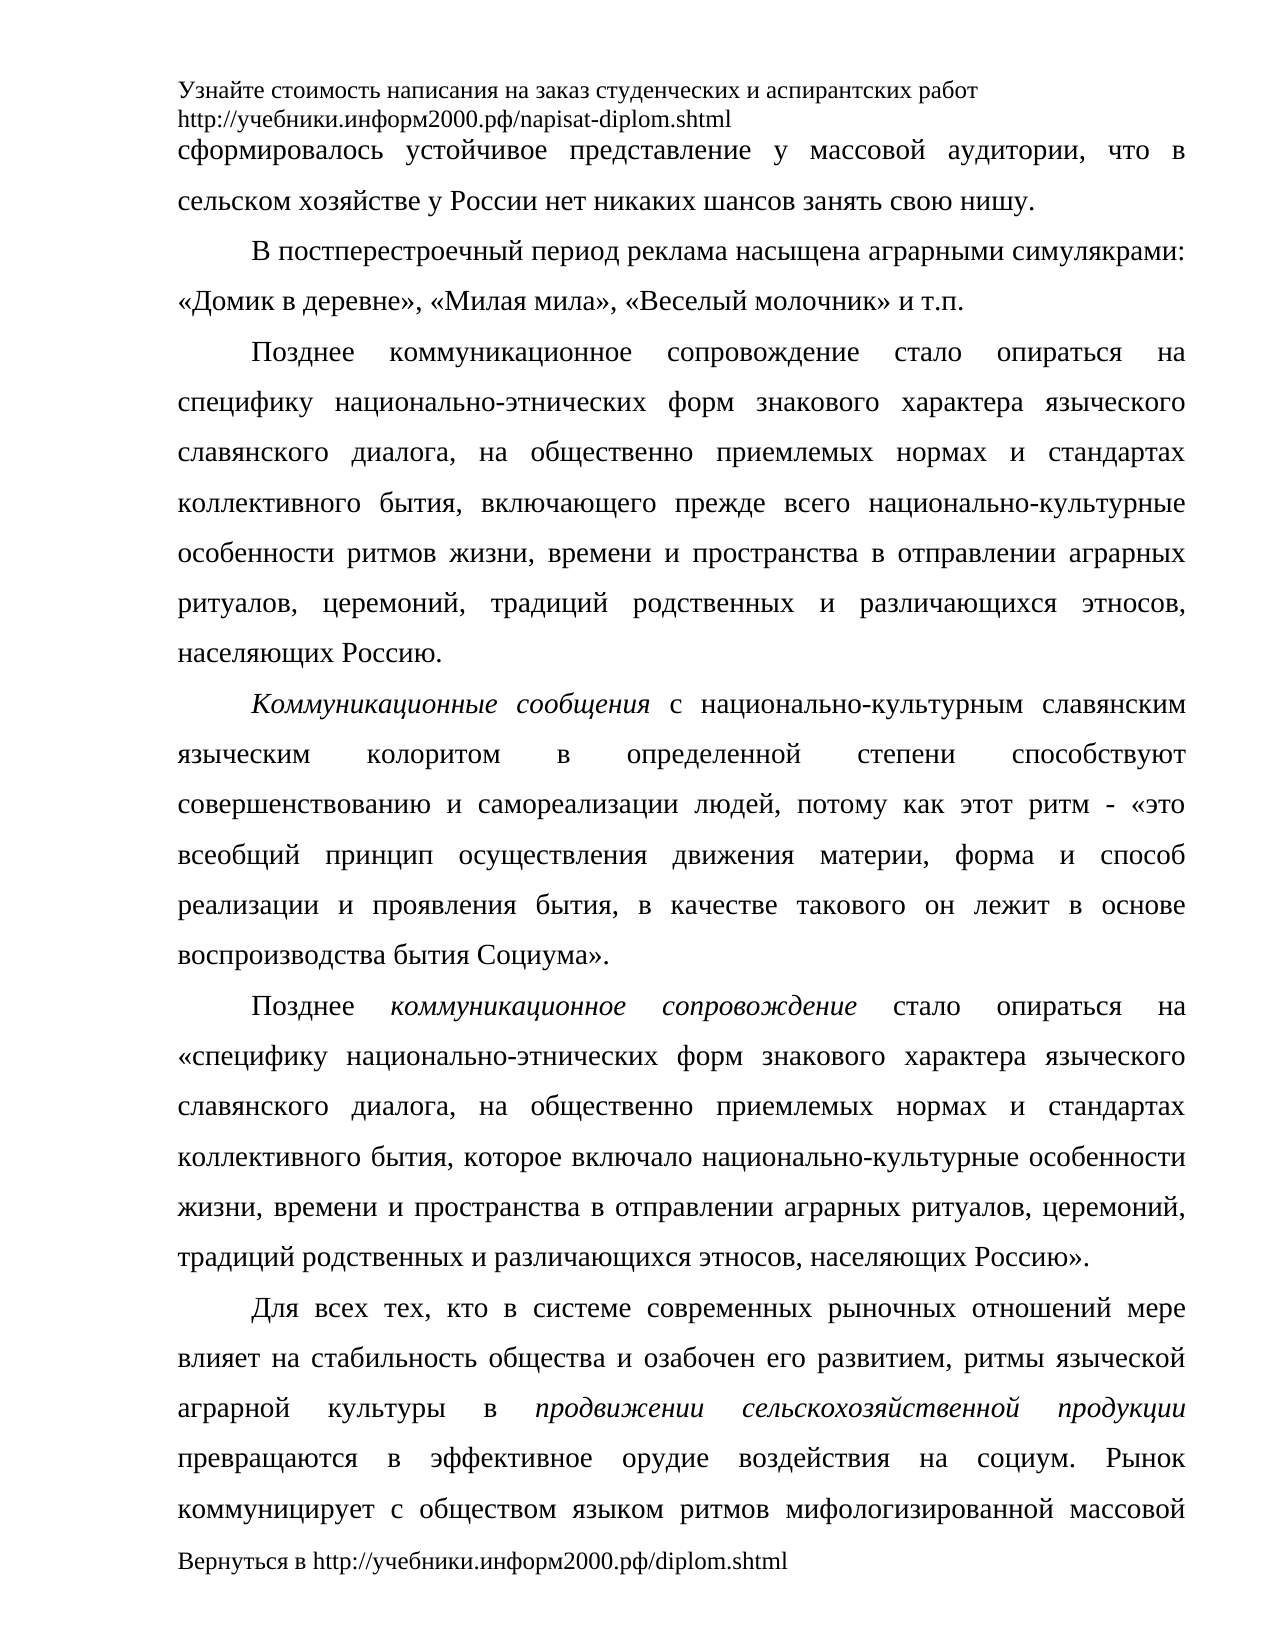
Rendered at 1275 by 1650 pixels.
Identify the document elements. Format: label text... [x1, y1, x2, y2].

text Позднее коммуникационное сопровождение стало опираться на «специфику национально-этнических форм знакового характера языческого славянского диалога, на общественно приемлемых нормах и стандартах коллективного бытия, которое включало национально-культурные особенности жизни, времени и пространства в отправлении аграрных ритуалов, церемоний, традиций родственных и различающихся этносов, населяющих Россию». [177, 988, 1186, 1273]
text Позднее коммуникационное сопровождение стало опираться на специфику национально-этнических форм знакового характера языческого славянского диалога, на общественно приемлемых нормах и стандартах коллективного бытия, включающего прежде всего национально-культурные особенности ритмов жизни, времени и пространства в отправлении аграрных ритуалов, церемоний, традиций родственных и различающихся этносов, населяющих Россию. [177, 334, 1186, 669]
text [177, 1290, 1186, 1524]
text В постперестроечный период реклама насыщена аграрными симулякрами: «Домик в деревне», «Милая мила», «Веселый молочник» и т.п. [177, 233, 1186, 317]
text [177, 132, 1186, 216]
text Коммуникационные сообщения с национально-культурным славянским языческим колоритом в определенной степени способствуют совершенствованию и самореализации людей, потому как этот ритм - «это всеобщий принцип осуществления движения материи, форма и способ реализации и проявления бытия, в качестве такового он лежит в основе воспроизводства бытия Социума». [177, 686, 1186, 971]
